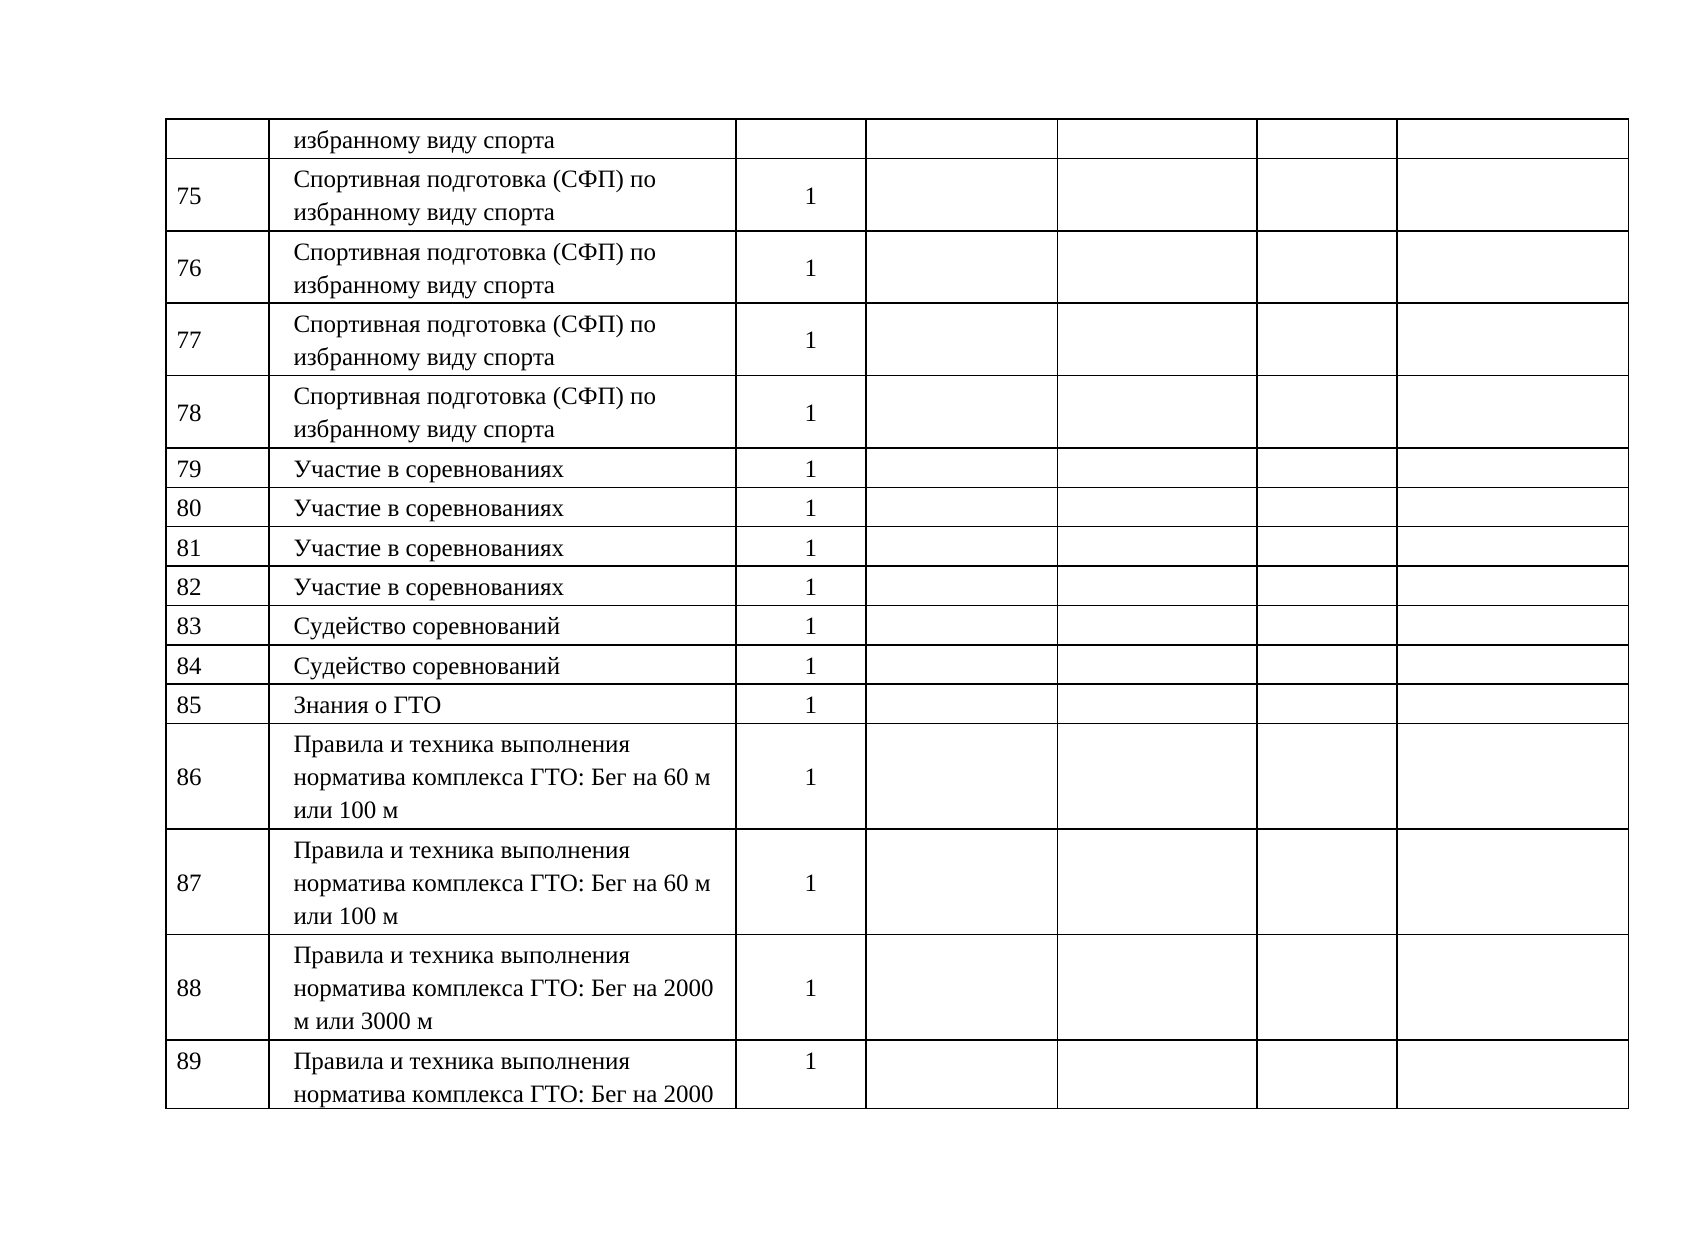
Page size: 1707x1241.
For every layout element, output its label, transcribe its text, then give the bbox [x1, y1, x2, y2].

table_cell 1 [737, 935, 865, 1039]
table_cell [1058, 935, 1256, 1039]
table_cell [867, 567, 1057, 604]
table_cell 1 [737, 567, 865, 604]
table_cell [1398, 685, 1628, 723]
table_cell [1258, 724, 1396, 828]
table_cell [867, 304, 1057, 375]
table_cell [867, 449, 1057, 486]
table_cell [270, 935, 735, 1039]
table_cell [1398, 724, 1628, 828]
table_cell [1258, 646, 1396, 683]
table_cell Участие в соревнованиях [270, 527, 735, 565]
table_cell [1258, 232, 1396, 302]
table_cell [1258, 1041, 1396, 1107]
table_cell [1258, 527, 1396, 565]
table_cell Знания о ГТО [270, 685, 735, 723]
table_cell [1258, 606, 1396, 644]
table_cell [867, 646, 1057, 683]
table_cell 76 [167, 232, 268, 302]
table_cell [867, 159, 1057, 230]
table_cell 80 [167, 488, 268, 526]
table_cell Судейство соревнований [270, 606, 735, 644]
table_cell 78 [167, 376, 268, 447]
table_cell [1258, 304, 1396, 375]
table_cell [1058, 449, 1256, 486]
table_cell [270, 120, 735, 157]
table_cell [1258, 120, 1396, 157]
table_cell [867, 488, 1057, 526]
table_cell [1058, 646, 1256, 683]
table_cell Спортивная подготовка (СФП) по избранному виду спорта [270, 376, 735, 447]
table_cell Участие в соревнованиях [270, 488, 735, 526]
table_cell 1 [737, 606, 865, 644]
table_cell [1398, 120, 1628, 157]
table_cell Участие в соревнованиях [270, 449, 735, 486]
table_cell [867, 1041, 1057, 1107]
table_cell Судейство соревнований [270, 646, 735, 683]
table_cell [1398, 488, 1628, 526]
table_cell [1258, 376, 1396, 447]
table_cell [1058, 120, 1256, 157]
table_cell [867, 935, 1057, 1039]
table_cell 1 [737, 685, 865, 723]
table_cell 77 [167, 304, 268, 375]
table_cell [867, 232, 1057, 302]
table_cell 1 [737, 724, 865, 828]
table_cell 82 [167, 567, 268, 604]
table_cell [270, 232, 735, 302]
table_cell 1 [737, 1041, 865, 1107]
table_cell [867, 527, 1057, 565]
table_cell [1398, 606, 1628, 644]
table_cell 83 [167, 606, 268, 644]
table_cell 1 [737, 376, 865, 447]
table_cell [1058, 724, 1256, 828]
table_cell [867, 724, 1057, 828]
table_cell 85 [167, 685, 268, 723]
table_cell Правила и техника выполнения норматива комплекса ГТО: Бег на 60 м или 100 м [270, 830, 735, 933]
table_cell [1058, 830, 1256, 933]
table_cell 75 [167, 159, 268, 230]
table_cell [1258, 685, 1396, 723]
table_cell 1 [737, 646, 865, 683]
table_cell [1258, 159, 1396, 230]
table_cell 1 [737, 120, 865, 157]
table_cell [270, 1041, 735, 1107]
table_cell [1398, 376, 1628, 447]
table_cell [1398, 449, 1628, 486]
table_cell [1398, 527, 1628, 565]
table_cell [867, 376, 1057, 447]
table_cell [1258, 935, 1396, 1039]
table_cell [1258, 830, 1396, 933]
table_cell Участие в соревнованиях [270, 567, 735, 604]
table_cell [270, 159, 735, 230]
table_cell [1058, 304, 1256, 375]
table_cell 1 [737, 830, 865, 933]
table_cell Правила и техника выполнения норматива комплекса ГТО: Бег на 60 м или 100 м [270, 724, 735, 828]
table_cell [1058, 685, 1256, 723]
table_cell [867, 830, 1057, 933]
table_cell [1398, 646, 1628, 683]
table_cell 1 [737, 232, 865, 302]
table_cell 1 [737, 449, 865, 486]
table_cell [1258, 567, 1396, 604]
table_cell [1398, 830, 1628, 933]
table_cell 74 [167, 120, 268, 157]
table_cell 86 [167, 724, 268, 828]
table_cell [1058, 376, 1256, 447]
table_cell [1058, 1041, 1256, 1107]
table_cell [1398, 304, 1628, 375]
table_cell [1058, 567, 1256, 604]
table_cell 87 [167, 830, 268, 933]
table_cell [1058, 488, 1256, 526]
table_cell 1 [737, 527, 865, 565]
table_cell [1058, 159, 1256, 230]
table_cell 89 [167, 1041, 268, 1107]
table_cell [1398, 567, 1628, 604]
table_cell 1 [737, 159, 865, 230]
table_cell [1058, 232, 1256, 302]
table_cell 84 [167, 646, 268, 683]
table_cell 1 [737, 488, 865, 526]
table_cell 88 [167, 935, 268, 1039]
table_cell 1 [737, 304, 865, 375]
table_cell [1058, 527, 1256, 565]
table_cell 79 [167, 449, 268, 486]
table_cell [1398, 159, 1628, 230]
table_cell [1398, 935, 1628, 1039]
table_cell [1398, 1041, 1628, 1107]
table_cell [1258, 449, 1396, 486]
table_cell [867, 606, 1057, 644]
table_cell [867, 685, 1057, 723]
table_cell Спортивная подготовка (СФП) по избранному виду спорта [270, 304, 735, 375]
table_cell 81 [167, 527, 268, 565]
table_cell [1258, 488, 1396, 526]
table_cell [867, 120, 1057, 157]
table_cell [1398, 232, 1628, 302]
table_cell [1058, 606, 1256, 644]
